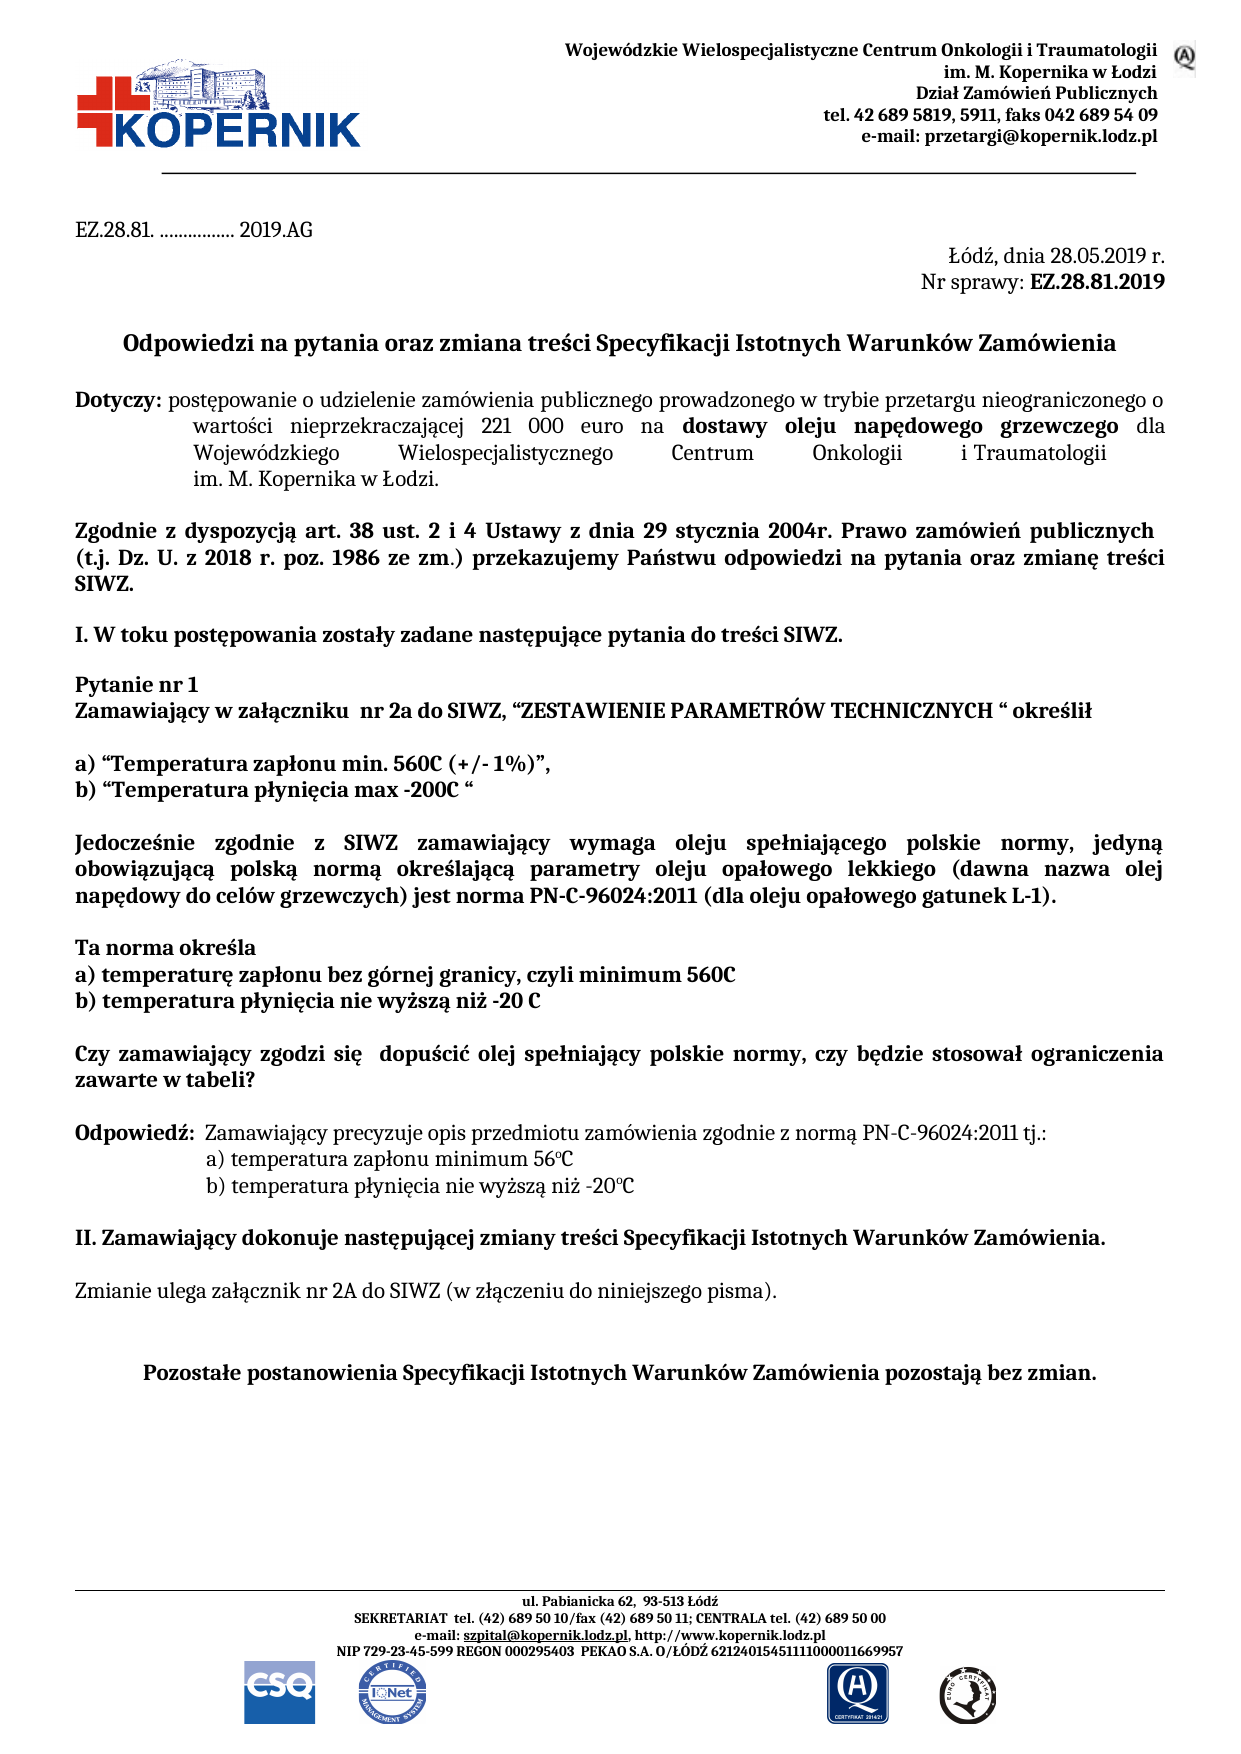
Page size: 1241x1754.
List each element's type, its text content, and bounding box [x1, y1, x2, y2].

picture [827, 1663, 889, 1724]
text II. Zamawiający dokonuje następującej zmiany treści Specyfikacji Istotnych Warunków Zamówienia. [75, 1225, 1165, 1251]
text Pozostałe postanowienia Specyfikacji Istotnych Warunków Zamówienia pozostają bez zmian. [75, 1359, 1165, 1386]
picture [75, 59, 368, 151]
text b) “Temperatura płynięcia max -200C “ [75, 777, 1165, 803]
text a) temperaturę zapłonu bez górnej granicy, czyli minimum 560C [75, 962, 1165, 988]
text Odpowiedź: Zamawiający precyzuje opis przedmiotu zamówienia zgodnie z normą PN-C-96024:2011 tj.: [75, 1120, 1165, 1146]
text a) “Temperatura zapłonu min. 560C (+/- 1%)”, [75, 751, 1165, 777]
picture [244, 1661, 315, 1724]
text I. W toku postępowania zostały zadane następujące pytania do treści SIWZ. [75, 621, 1165, 648]
picture [358, 1660, 426, 1724]
text Łódź, dnia 28.05.2019 r. [75, 243, 1165, 269]
text Odpowiedzi na pytania oraz zmiana treści Specyfikacji Istotnych Warunków Zamówienia [75, 329, 1165, 358]
text Zamawiający w załączniku nr 2a do SIWZ, “ZESTAWIENIE PARAMETRÓW TECHNICZNYCH “ określił [75, 698, 1165, 724]
text Zgodnie z dyspozycją art. 38 ust. 2 i 4 Ustawy z dnia 29 stycznia 2004r. Prawo zamówień publicznych (t.j. Dz. U. z 2018 r. poz. 1986 ze zm.) przekazujemy Państwu odpowiedzi na pytania oraz zmianę treści SIWZ. [75, 518, 1165, 597]
text Zmianie ulega załącznik nr 2A do SIWZ (w złączeniu do niniejszego pisma). [75, 1278, 1165, 1304]
text Czy zamawiający zgodzi się dopuścić olej spełniający polskie normy, czy będzie stosował ograniczenia zawarte w tabeli? [75, 1041, 1165, 1093]
picture [1173, 40, 1197, 78]
text EZ.28.81. ................ 2019.AG [75, 216, 1165, 243]
text a) temperatura zapłonu minimum 56oC [75, 1146, 1165, 1172]
text Nr sprawy: EZ.28.81.2019 [469, 269, 1165, 296]
text Pytanie nr 1 [75, 672, 1165, 698]
text Jedocześnie zgodnie z SIWZ zamawiający wymaga oleju spełniającego polskie normy, jedyną obowiązującą polską normą określającą parametry oleju opałowego lekkiego (dawna nazwa olej napędowy do celów grzewczych) jest norma PN-C-96024:2011 (dla oleju opałowego gatunek L-1). [75, 830, 1165, 909]
picture [939, 1666, 996, 1724]
text Ta norma określa [75, 935, 1165, 962]
text b) temperatura płynięcia nie wyższą niż -20oC [75, 1172, 1165, 1199]
text b) temperatura płynięcia nie wyższą niż -20 C [75, 988, 1165, 1014]
text Dotyczy: postępowanie o udzielenie zamówienia publicznego prowadzonego w trybie przetargu nieograniczonego o wartości nieprzekraczającej 221 000 euro na dostawy oleju napędowego grzewczego dla Wojewódzkiego Wielospecjalistycznego Centrum Onkologii i Traumatologii im. M. Kopernika w Łodzi. [75, 387, 1165, 492]
